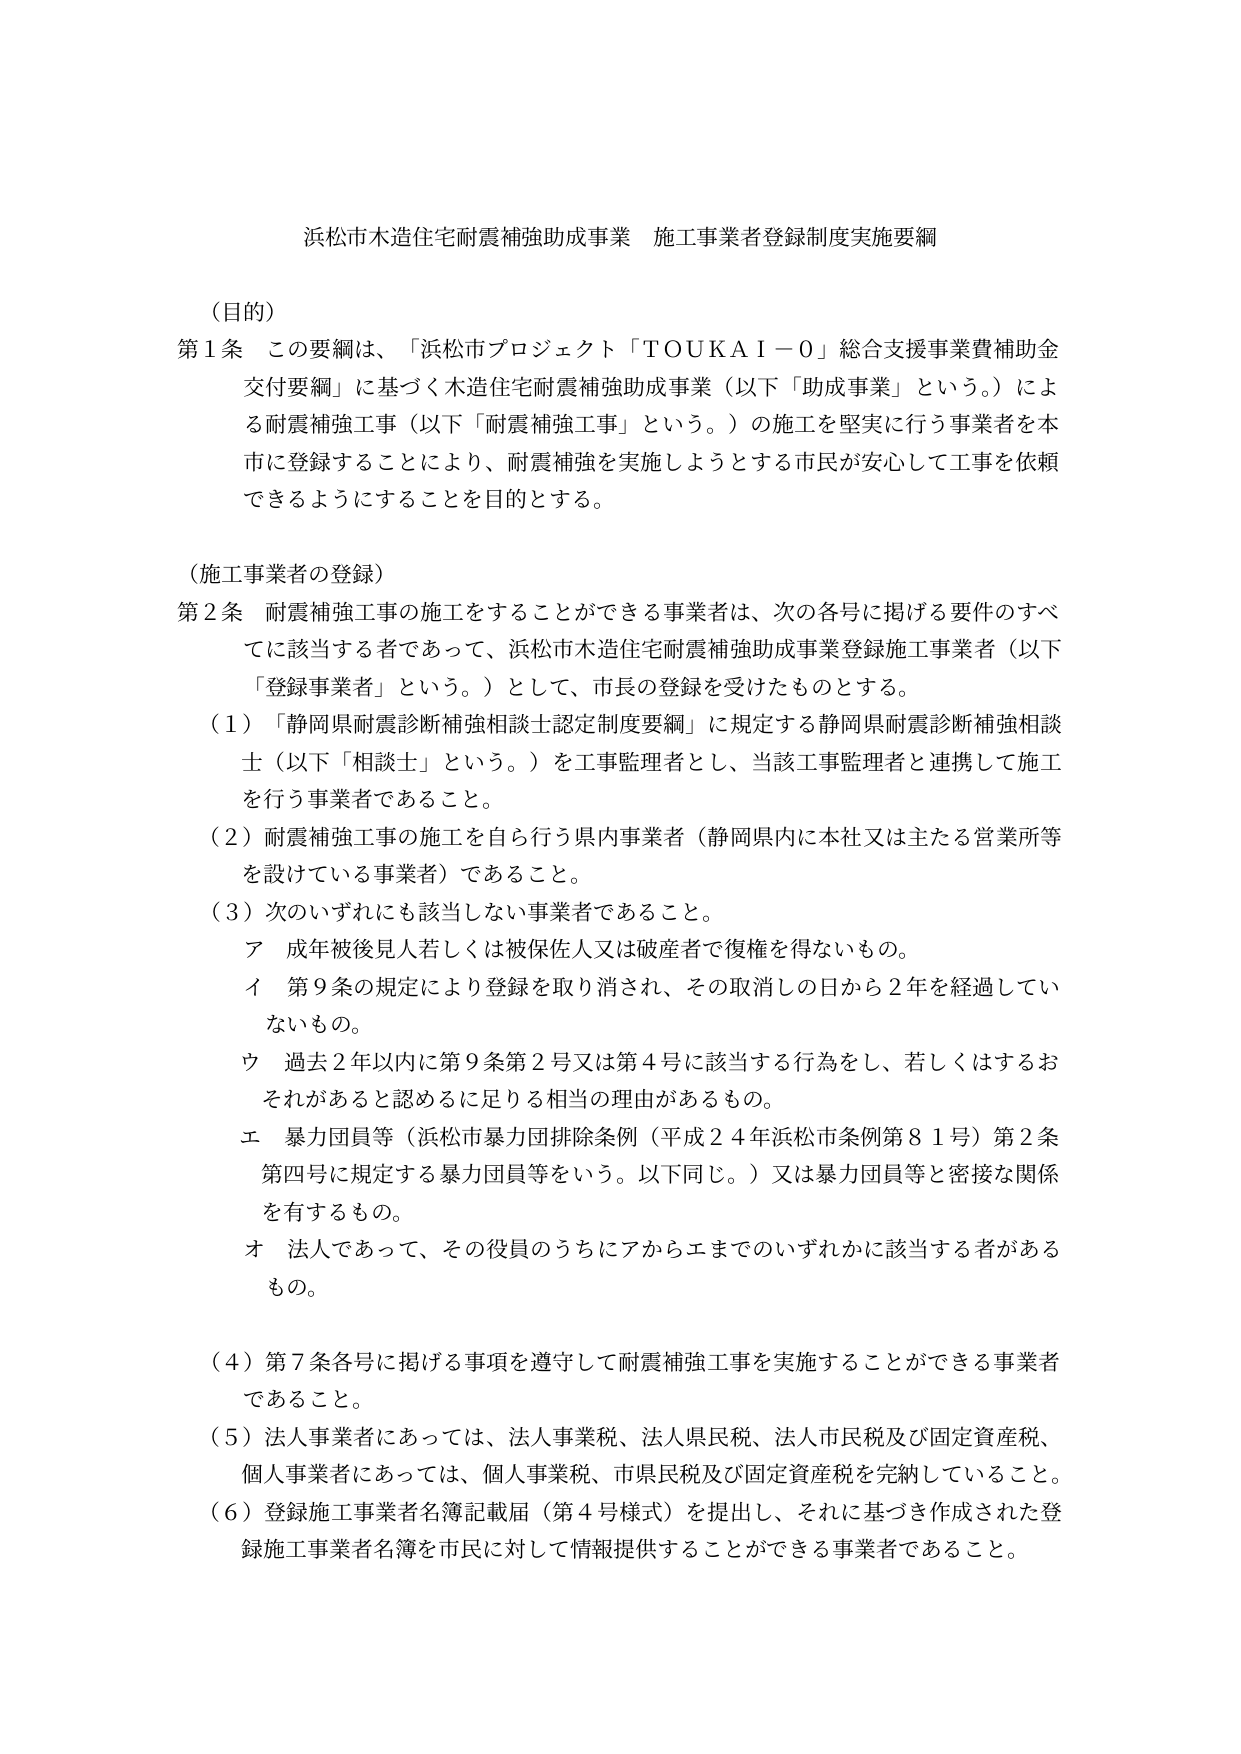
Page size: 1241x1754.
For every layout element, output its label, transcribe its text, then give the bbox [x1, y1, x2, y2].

text （６）登録施工事業者名簿記載届（第４号様式）を提出し、それに基づき作成された登録施工事業者名簿を市民に対して情報提供することができる事業者であること。 [198, 1492, 1063, 1567]
text （５）法人事業者にあっては、法人事業税、法人県民税、法人市民税及び固定資産税、個人事業者にあっては、個人事業税、市県民税及び固定資産税を完納していること。 [198, 1417, 1063, 1492]
text 第２条 耐震補強工事の施工をすることができる事業者は、次の各号に掲げる要件のすべてに該当する者であって、浜松市木造住宅耐震補強助成事業登録施工事業者（以下「登録事業者」という。）として、市長の登録を受けたものとする。 [177, 592, 1063, 704]
text オ 法人であって、その役員のうちにアからエまでのいずれかに該当する者があるもの。 [243, 1229, 1063, 1304]
text （目的） [177, 292, 1063, 329]
text ア 成年被後見人若しくは被保佐人又は破産者で復権を得ないもの。 [177, 929, 1063, 967]
text 浜松市木造住宅耐震補強助成事業 施工事業者登録制度実施要綱 [177, 217, 1063, 254]
text （施工事業者の登録） [177, 554, 1063, 592]
text ウ 過去２年以内に第９条第２号又は第４号に該当する行為をし、若しくはするおそれがあると認めるに足りる相当の理由があるもの。 [239, 1042, 1063, 1117]
text イ 第９条の規定により登録を取り消され、その取消しの日から２年を経過していないもの。 [243, 967, 1063, 1042]
text エ 暴力団員等（浜松市暴力団排除条例（平成２４年浜松市条例第８１号）第２条第四号に規定する暴力団員等をいう。以下同じ。）又は暴力団員等と密接な関係を有するもの。 [239, 1117, 1063, 1229]
text （３）次のいずれにも該当しない事業者であること。 [177, 892, 1063, 929]
text （４）第７条各号に掲げる事項を遵守して耐震補強工事を実施することができる事業者であること。 [199, 1342, 1063, 1417]
text （２）耐震補強工事の施工を自ら行う県内事業者（静岡県内に本社又は主たる営業所等を設けている事業者）であること。 [198, 817, 1063, 892]
text 第１条 この要綱は、「浜松市プロジェクト「ＴＯＵＫＡＩ－０」総合支援事業費補助金交付要綱」に基づく木造住宅耐震補強助成事業（以下「助成事業」という｡）による耐震補強工事（以下「耐震補強工事」という。）の施工を堅実に行う事業者を本市に登録することにより、耐震補強を実施しようとする市民が安心して工事を依頼できるようにすることを目的とする。 [177, 329, 1063, 517]
text （１）「静岡県耐震診断補強相談士認定制度要綱」に規定する静岡県耐震診断補強相談士（以下「相談士」という。）を工事監理者とし、当該工事監理者と連携して施工を行う事業者であること。 [198, 704, 1063, 817]
